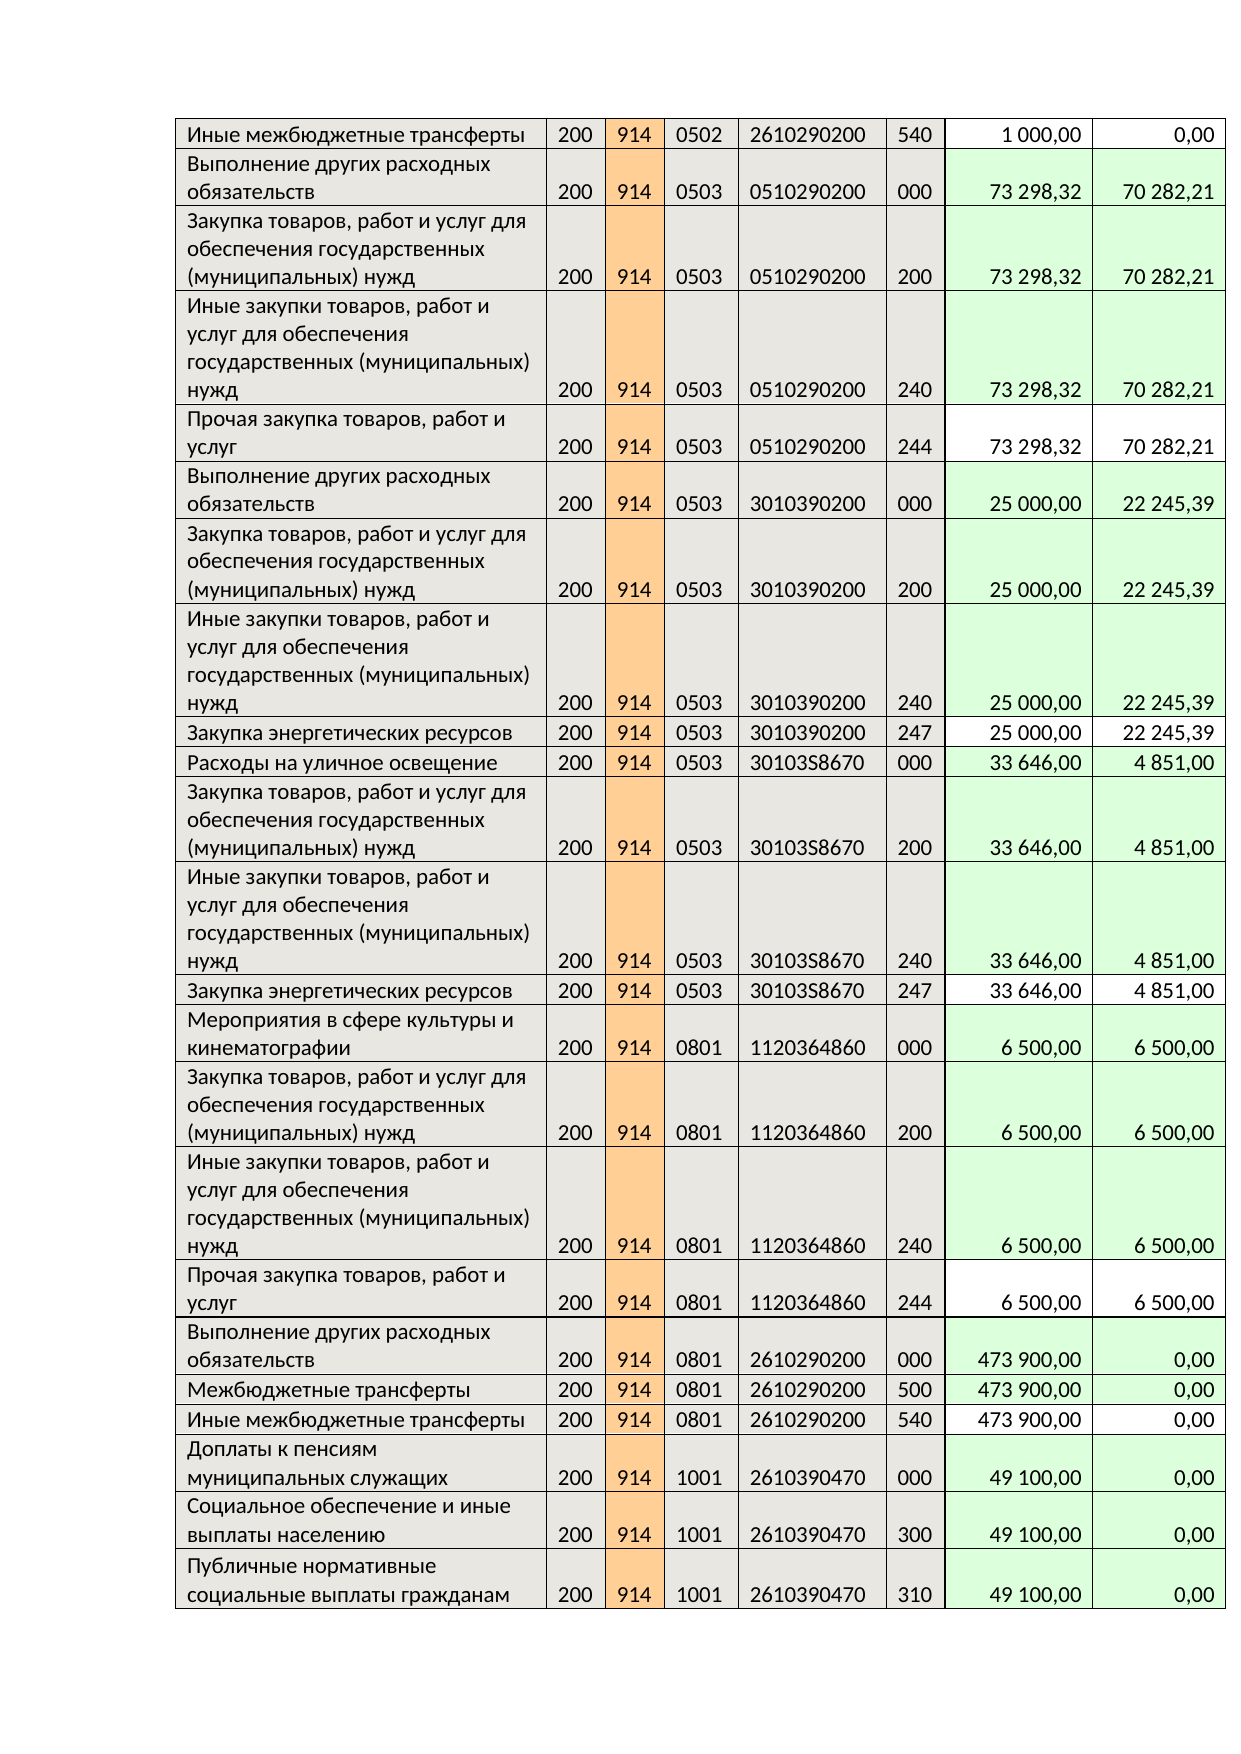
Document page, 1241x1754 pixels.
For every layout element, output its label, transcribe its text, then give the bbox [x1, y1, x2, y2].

table_cell Закупка энергетических ресурсов [176, 717, 546, 746]
table_cell 1001 [665, 1492, 738, 1548]
table_cell 914 [606, 975, 664, 1004]
table_cell 914 [606, 405, 664, 461]
table_cell 200 [547, 1062, 605, 1146]
table_cell Иные закупки товаров, работ и услуг для обеспечения государственных (муниципальных) нужд [176, 1147, 546, 1259]
table_cell 0801 [665, 1318, 738, 1373]
table_cell 0801 [665, 1005, 738, 1061]
table_cell 3010390200 [739, 519, 886, 603]
table_cell 1120364860 [739, 1005, 886, 1061]
table_cell 914 [606, 1147, 664, 1259]
table_cell 3010390200 [739, 604, 886, 716]
table_cell 914 [606, 747, 664, 776]
table_cell 2610290200 [739, 1318, 886, 1373]
table_cell 1120364860 [739, 1260, 886, 1316]
table_cell 6 500,00 [946, 1005, 1092, 1061]
table_cell 200 [547, 604, 605, 716]
table_cell Иные закупки товаров, работ и услуг для обеспечения государственных (муниципальных) нужд [176, 291, 546, 403]
table_cell 200 [547, 862, 605, 974]
table_cell 914 [606, 1375, 664, 1403]
table_cell 200 [547, 1435, 605, 1491]
table_cell Иные межбюджетные трансферты [176, 1405, 546, 1433]
table_cell 244 [887, 405, 944, 461]
table_cell Доплаты к пенсиям муниципальных служащих [176, 1435, 546, 1491]
table_cell 4 851,00 [1093, 777, 1225, 861]
table_cell 25 000,00 [946, 604, 1092, 716]
table_cell 0503 [665, 206, 738, 290]
table_cell Расходы на уличное освещение [176, 747, 546, 776]
table_cell 914 [606, 149, 664, 205]
table_cell 3010390200 [739, 717, 886, 746]
table_cell Закупка товаров, работ и услуг для обеспечения государственных (муниципальных) нужд [176, 1062, 546, 1146]
table_cell 0510290200 [739, 405, 886, 461]
table_cell 240 [887, 1147, 944, 1259]
table_cell Закупка товаров, работ и услуг для обеспечения государственных (муниципальных) нужд [176, 519, 546, 603]
table_cell 200 [547, 1375, 605, 1403]
table_cell Мероприятия в сфере культуры и кинематографии [176, 1005, 546, 1061]
table_cell 6 500,00 [946, 1147, 1092, 1259]
table_cell 0801 [665, 1375, 738, 1403]
table_cell 914 [606, 119, 664, 148]
table_cell 200 [547, 1260, 605, 1316]
table_cell 000 [887, 1435, 944, 1491]
table_cell 1120364860 [739, 1062, 886, 1146]
table_cell 914 [606, 1005, 664, 1061]
table_cell 49 100,00 [946, 1549, 1092, 1608]
table_cell 0,00 [1093, 1435, 1225, 1491]
table_cell 1001 [665, 1435, 738, 1491]
table_cell Выполнение других расходных обязательств [176, 1318, 546, 1373]
table_cell 0503 [665, 862, 738, 974]
table_cell 240 [887, 291, 944, 403]
table_cell 2610390470 [739, 1435, 886, 1491]
table_cell 0801 [665, 1260, 738, 1316]
table_cell 200 [547, 975, 605, 1004]
table_cell 0503 [665, 149, 738, 205]
table_cell 70 282,21 [1093, 149, 1225, 205]
table_cell 914 [606, 1260, 664, 1316]
table_cell 0503 [665, 405, 738, 461]
table_cell 4 851,00 [1093, 862, 1225, 974]
table_cell 200 [547, 747, 605, 776]
table_cell 0503 [665, 975, 738, 1004]
table_cell 200 [887, 777, 944, 861]
table_cell 200 [547, 1549, 605, 1608]
table_cell 914 [606, 862, 664, 974]
table_cell 22 245,39 [1093, 604, 1225, 716]
table_cell 49 100,00 [946, 1492, 1092, 1548]
table_cell 1001 [665, 1549, 738, 1608]
table_cell 473 900,00 [946, 1405, 1092, 1433]
table_cell 200 [547, 777, 605, 861]
table_cell 240 [887, 862, 944, 974]
table_cell 1 000,00 [946, 119, 1092, 148]
table_cell 200 [887, 519, 944, 603]
table_cell 0503 [665, 604, 738, 716]
table_cell 25 000,00 [946, 519, 1092, 603]
table_cell 200 [887, 1062, 944, 1146]
table_cell 0,00 [1093, 1375, 1225, 1403]
table_cell 73 298,32 [946, 405, 1092, 461]
table_cell 240 [887, 604, 944, 716]
table_cell 2610390470 [739, 1492, 886, 1548]
table_cell 914 [606, 206, 664, 290]
table_cell 6 500,00 [1093, 1062, 1225, 1146]
table_cell Прочая закупка товаров, работ и услуг [176, 405, 546, 461]
table_cell 914 [606, 519, 664, 603]
table_cell 0503 [665, 777, 738, 861]
table_cell 0503 [665, 747, 738, 776]
table_cell 6 500,00 [1093, 1005, 1225, 1061]
table_cell 914 [606, 1435, 664, 1491]
table_cell 0510290200 [739, 206, 886, 290]
table_cell 0503 [665, 717, 738, 746]
table_cell 22 245,39 [1093, 717, 1225, 746]
table_cell 0,00 [1093, 1318, 1225, 1373]
table_cell 540 [887, 119, 944, 148]
table_cell 0502 [665, 119, 738, 148]
table_cell 914 [606, 291, 664, 403]
table_cell 200 [547, 1005, 605, 1061]
table_cell 22 245,39 [1093, 462, 1225, 518]
table_cell 200 [547, 519, 605, 603]
table_cell 4 851,00 [1093, 975, 1225, 1004]
table_cell 4 851,00 [1093, 747, 1225, 776]
table_cell 2610390470 [739, 1549, 886, 1608]
table_cell 200 [547, 149, 605, 205]
table_cell 914 [606, 1549, 664, 1608]
table_cell 200 [547, 1318, 605, 1373]
table_cell 0,00 [1093, 119, 1225, 148]
table_cell 0510290200 [739, 291, 886, 403]
table_cell 0,00 [1093, 1405, 1225, 1433]
table_cell 73 298,32 [946, 206, 1092, 290]
table_cell 70 282,21 [1093, 206, 1225, 290]
table_cell 473 900,00 [946, 1375, 1092, 1403]
table_cell 0801 [665, 1147, 738, 1259]
table_cell 33 646,00 [946, 777, 1092, 861]
table_cell 914 [606, 1405, 664, 1433]
table_cell Иные межбюджетные трансферты [176, 119, 546, 148]
table_cell 914 [606, 777, 664, 861]
table_cell 2610290200 [739, 1405, 886, 1433]
table_cell 0801 [665, 1062, 738, 1146]
table_cell 25 000,00 [946, 462, 1092, 518]
table_cell 914 [606, 717, 664, 746]
table_cell 914 [606, 462, 664, 518]
table_cell Социальное обеспечение и иные выплаты населению [176, 1492, 546, 1548]
table_cell 25 000,00 [946, 717, 1092, 746]
table_cell 473 900,00 [946, 1318, 1092, 1373]
table_cell Прочая закупка товаров, работ и услуг [176, 1260, 546, 1316]
table_cell 914 [606, 1062, 664, 1146]
table_cell 70 282,21 [1093, 405, 1225, 461]
table_cell 6 500,00 [1093, 1147, 1225, 1259]
table_cell 200 [547, 405, 605, 461]
table_cell 200 [547, 1405, 605, 1433]
table_cell 33 646,00 [946, 747, 1092, 776]
table_cell 70 282,21 [1093, 291, 1225, 403]
table_cell 000 [887, 462, 944, 518]
table_cell 1120364860 [739, 1147, 886, 1259]
table_cell 0503 [665, 519, 738, 603]
table_cell 200 [547, 1492, 605, 1548]
table_cell 0503 [665, 291, 738, 403]
table_cell Закупка товаров, работ и услуг для обеспечения государственных (муниципальных) нужд [176, 777, 546, 861]
table_cell 33 646,00 [946, 862, 1092, 974]
table_cell 200 [547, 1147, 605, 1259]
table_cell 73 298,32 [946, 149, 1092, 205]
table_cell 200 [547, 119, 605, 148]
table_cell 6 500,00 [946, 1062, 1092, 1146]
table_cell 0801 [665, 1405, 738, 1433]
table_cell Выполнение других расходных обязательств [176, 462, 546, 518]
table_cell 30103S8670 [739, 747, 886, 776]
table_cell 000 [887, 149, 944, 205]
table_cell 247 [887, 717, 944, 746]
table_cell 33 646,00 [946, 975, 1092, 1004]
table_cell 247 [887, 975, 944, 1004]
table_cell 6 500,00 [946, 1260, 1092, 1316]
table_cell Иные закупки товаров, работ и услуг для обеспечения государственных (муниципальных) нужд [176, 862, 546, 974]
table_cell 22 245,39 [1093, 519, 1225, 603]
table_cell 200 [547, 206, 605, 290]
table_cell 244 [887, 1260, 944, 1316]
table_cell 0,00 [1093, 1492, 1225, 1548]
table_cell Закупка товаров, работ и услуг для обеспечения государственных (муниципальных) нужд [176, 206, 546, 290]
table_cell 0510290200 [739, 149, 886, 205]
table_cell 3010390200 [739, 462, 886, 518]
table_cell 200 [547, 717, 605, 746]
table_cell 6 500,00 [1093, 1260, 1225, 1316]
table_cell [176, 149, 546, 205]
table_cell 200 [887, 206, 944, 290]
table_cell Межбюджетные трансферты [176, 1375, 546, 1403]
table_cell 914 [606, 1318, 664, 1373]
table_cell 300 [887, 1492, 944, 1548]
table_cell 310 [887, 1549, 944, 1608]
table_cell 000 [887, 1318, 944, 1373]
table_cell 500 [887, 1375, 944, 1403]
table_cell 49 100,00 [946, 1435, 1092, 1491]
table_cell 000 [887, 1005, 944, 1061]
table_cell Иные закупки товаров, работ и услуг для обеспечения государственных (муниципальных) нужд [176, 604, 546, 716]
table_cell 30103S8670 [739, 862, 886, 974]
table_cell 2610290200 [739, 1375, 886, 1403]
table_cell 73 298,32 [946, 291, 1092, 403]
table_cell 540 [887, 1405, 944, 1433]
table_cell 30103S8670 [739, 975, 886, 1004]
table_cell 2610290200 [739, 119, 886, 148]
table_cell Публичные нормативные социальные выплаты гражданам [176, 1549, 546, 1608]
table_cell Закупка энергетических ресурсов [176, 975, 546, 1004]
table_cell 0503 [665, 462, 738, 518]
table_cell 200 [547, 291, 605, 403]
table_cell 914 [606, 604, 664, 716]
table_cell 200 [547, 462, 605, 518]
table_cell 0,00 [1093, 1549, 1225, 1608]
table_cell 000 [887, 747, 944, 776]
table_cell 914 [606, 1492, 664, 1548]
table_cell 30103S8670 [739, 777, 886, 861]
